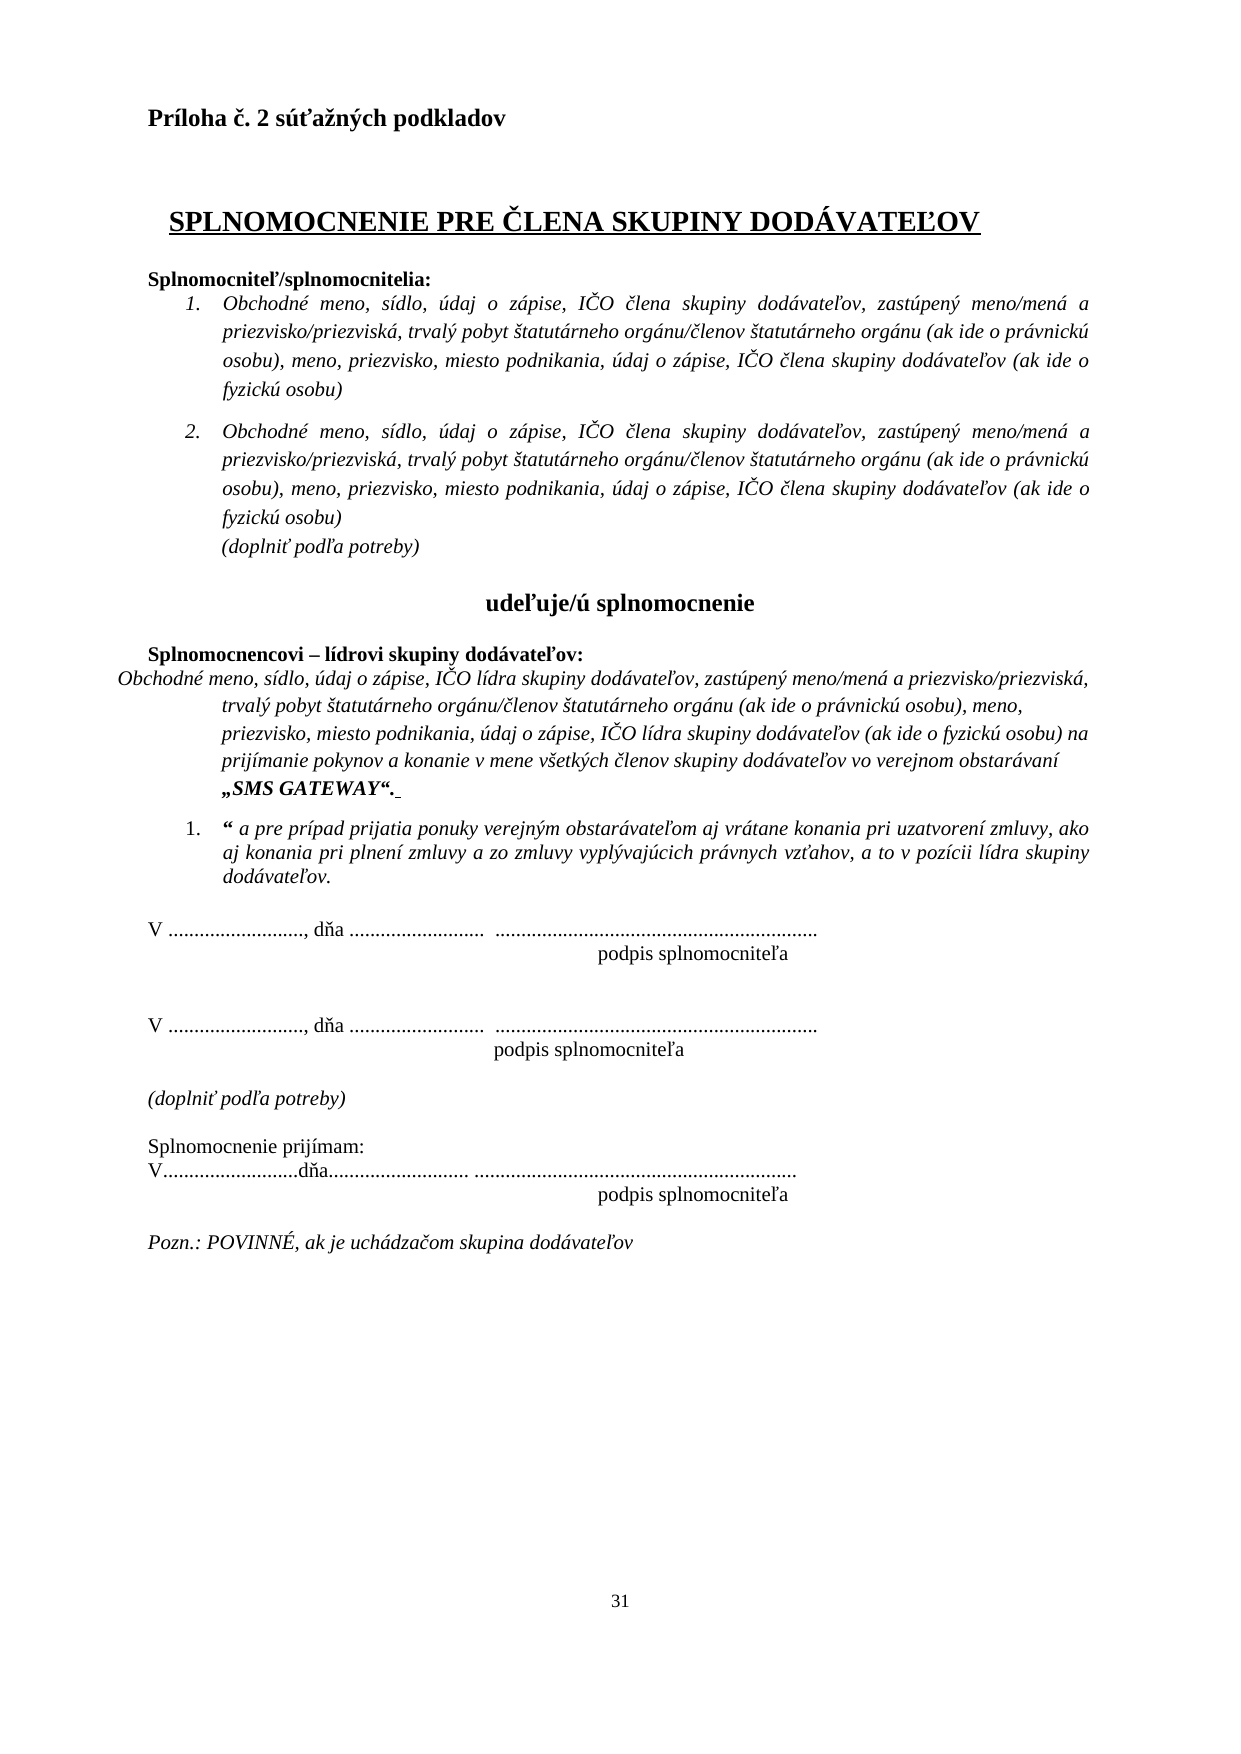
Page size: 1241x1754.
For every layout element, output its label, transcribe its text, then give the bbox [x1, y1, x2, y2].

text podpis splnomocniteľa [523, 1182, 1092, 1206]
text Obchodné meno, sídlo, údaj o zápise, IČO lídra skupiny dodávateľov, zastúpený meno/mená a priezvisko/priezviská, trvalý pobyt štatutárneho orgánu/členov štatutárneho orgánu (ak ide o právnickú osobu), meno, priezvisko, miesto podnikania, údaj o zápise, IČO lídra skupiny dodávateľov (ak ide o fyzickú osobu) na prijímanie pokynov a konanie v mene všetkých členov skupiny dodávateľov vo verejnom obstarávaní „SMS GATEWAY“. [117, 666, 1092, 800]
list Obchodné meno, sídlo, údaj o zápise, IČO člena skupiny dodávateľov, zastúpený meno/mená a priezvisko/priezviská, trvalý pobyt štatutárneho orgánu/členov štatutárneho orgánu (ak ide o právnickú osobu), meno, priezvisko, miesto podnikania, údaj o zápise, IČO člena skupiny dodávateľov (ak ide o fyzickú osobu) [185, 291, 1092, 401]
text V .........................., dňa .......................... .............................................................. [148, 1013, 1092, 1037]
text SPLNOMOCNENIE PRE ČLENA SKUPINY DODÁVATEĽOV [148, 204, 1092, 238]
text V .........................., dňa .......................... .............................................................. [148, 917, 1092, 941]
text (doplniť podľa potreby) [148, 1061, 1092, 1109]
text Splnomocnenie prijímam: [148, 1134, 1092, 1158]
text (doplniť podľa potreby) [148, 534, 1092, 558]
text Príloha č. 2 súťažných podkladov [148, 103, 1092, 132]
text Splnomocnencovi – lídrovi skupiny dodávateľov: [148, 642, 1092, 666]
text V..........................dňa........................... .............................................................. [148, 1158, 1092, 1182]
text Pozn.: POVINNÉ, ak je uchádzačom skupina dodávateľov [148, 1206, 1092, 1254]
text udeľuje/ú splnomocnenie [148, 588, 1092, 617]
text podpis splnomocniteľa [493, 1037, 1092, 1061]
list “ a pre prípad prijatia ponuky verejným obstarávateľom aj vrátane konania pri uzatvorení zmluvy, ako aj konania pri plnení zmluvy a zo zmluvy vyplývajúcich právnych vzťahov, a to v pozícii lídra skupiny dodávateľov. [185, 816, 1092, 888]
list Obchodné meno, sídlo, údaj o zápise, IČO člena skupiny dodávateľov, zastúpený meno/mená a priezvisko/priezviská, trvalý pobyt štatutárneho orgánu/členov štatutárneho orgánu (ak ide o právnickú osobu), meno, priezvisko, miesto podnikania, údaj o zápise, IČO člena skupiny dodávateľov (ak ide o fyzickú osobu) [185, 418, 1092, 529]
text podpis splnomocniteľa [523, 941, 1092, 965]
text Splnomocniteľ/splnomocnitelia: [148, 267, 1092, 291]
